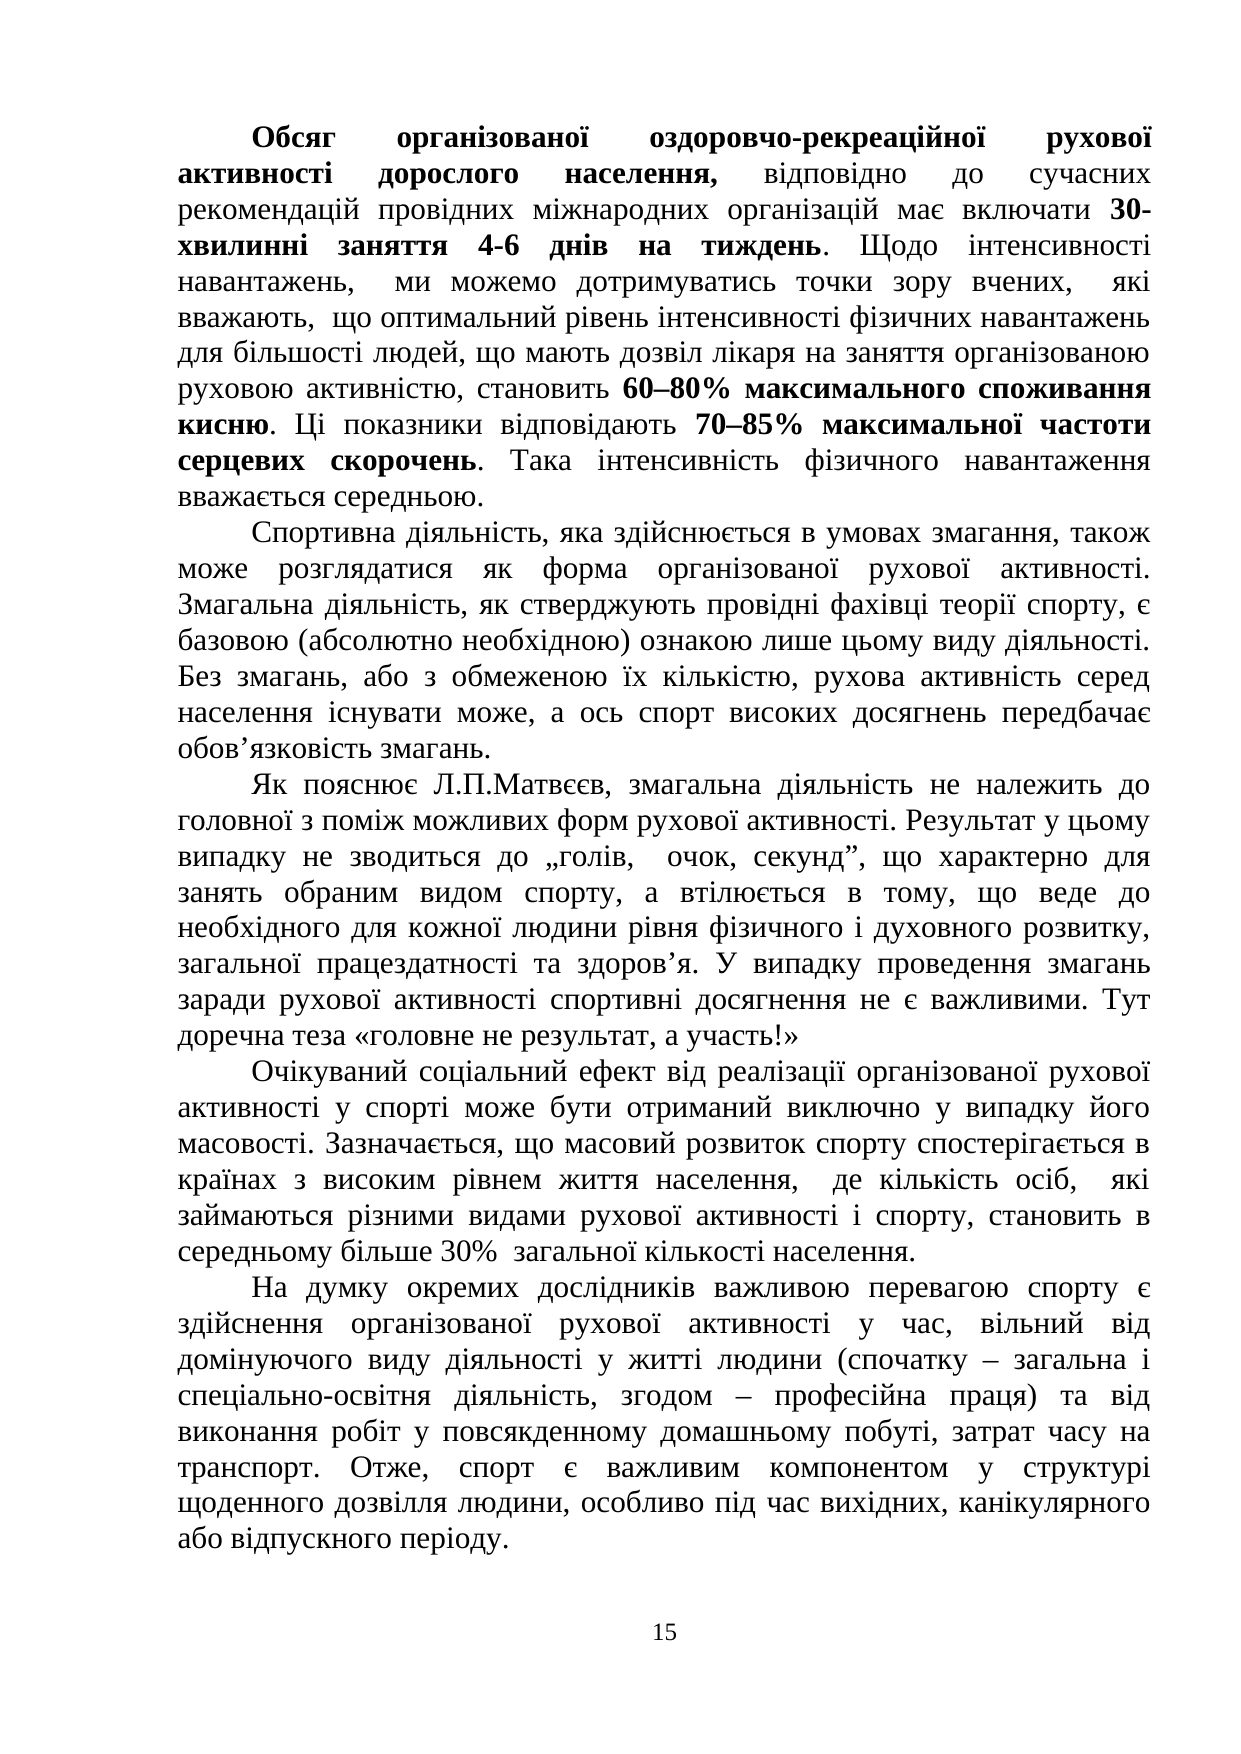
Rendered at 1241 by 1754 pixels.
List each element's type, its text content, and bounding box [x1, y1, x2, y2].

text Спортивна діяльність, яка здійснюється в умовах змагання, також може розглядатися як форма організованої рухової активності. Змагальна діяльність, як стверджують провідні фахівці теорії спорту, є базовою (абсолютно необхідною) ознакою лише цьому виду діяльності. Без змагань, або з обмеженою їх кількістю, рухова активність серед населення існувати може, а ось спорт високих досягнень передбачає обов’язковість змагань. [177, 513, 1152, 765]
text На думку окремих дослідників важливою перевагою спорту є здійснення організованої рухової активності у час, вільний від домінуючого виду діяльності у житті людини (спочатку – загальна і спеціально-освітня діяльність, згодом – професійна праця) та від виконання робіт у повсякденному домашньому побуті, затрат часу на транспорт. Отже, спорт є важливим компонентом у структурі щоденного дозвілля людини, особливо під час вихідних, канікулярного або відпускного періоду. [177, 1268, 1152, 1556]
text Як пояснює Л.П.Матвєєв, змагальна діяльність не належить до головної з поміж можливих форм рухової активності. Результат у цьому випадку не зводиться до „голів, очок, секунд”, що характерно для занять обраним видом спорту, а втілюється в тому, що веде до необхідного для кожної людини рівня фізичного і духовного розвитку, загальної працездатності та здоров’я. У випадку проведення змагань заради рухової активності спортивні досягнення не є важливими. Тут доречна теза «головне не результат, а участь!» [177, 765, 1152, 1052]
text Обсяг організованої оздоровчо-рекреаційної рухової активності дорослого населення, відповідно до сучасних рекомендацій провідних міжнародних організацій має включати 30-хвилинні заняття 4-6 днів на тиждень. Щодо інтенсивності навантажень, ми можемо дотримуватись точки зору вчених, які вважають, що оптимальний рівень інтенсивності фізичних навантажень для більшості людей, що мають дозвіл лікаря на заняття організованою руховою активністю, становить 60–80% максимального споживання кисню. Ці показники відповідають 70–85% максимальної частоти серцевих скорочень. Така інтенсивність фізичного навантаження вважається середньою. [177, 118, 1152, 513]
text Очікуваний соціальний ефект від реалізації організованої рухової активності у спорті може бути отриманий виключно у випадку його масовості. Зазначається, що масовий розвиток спорту спостерігається в країнах з високим рівнем життя населення, де кількість осіб, які займаються різними видами рухової активності і спорту, становить в середньому більше 30% загальної кількості населення. [177, 1052, 1152, 1268]
